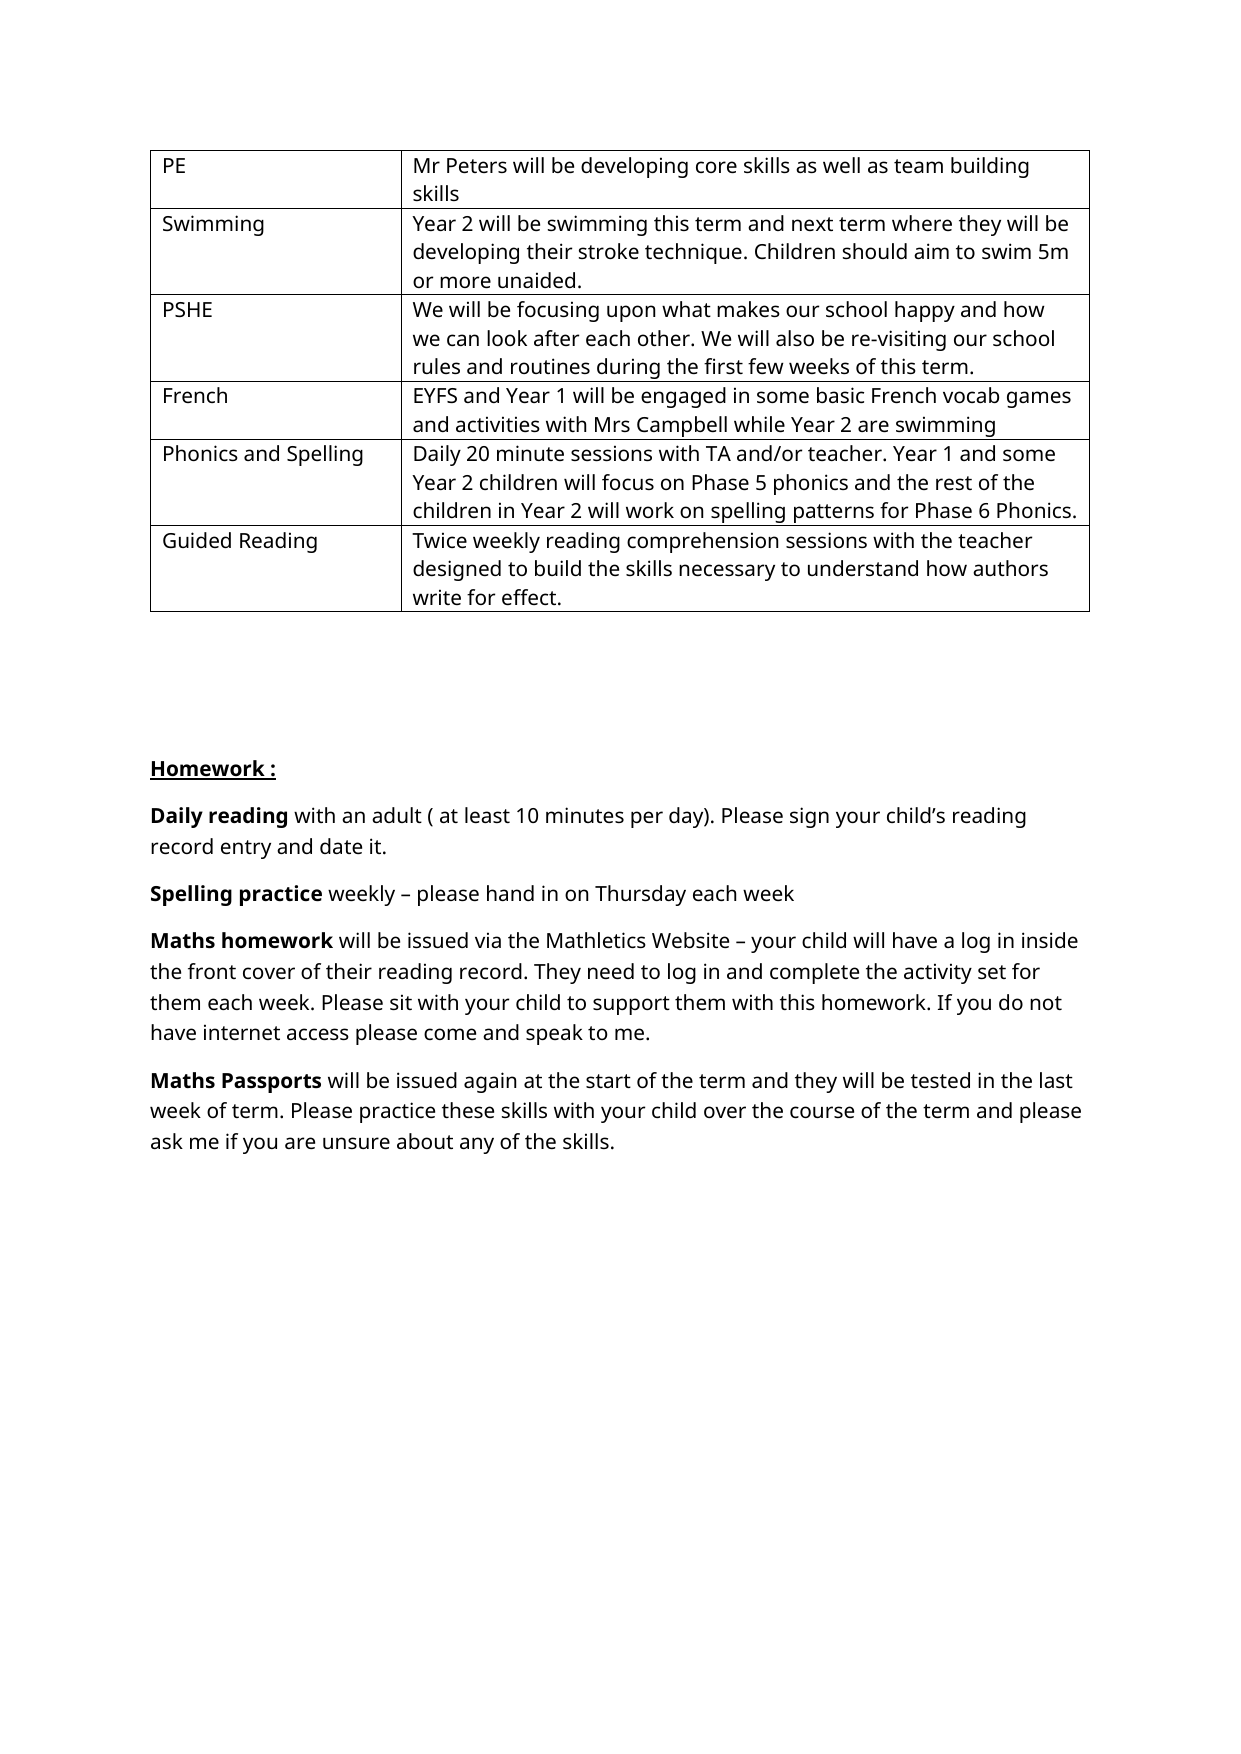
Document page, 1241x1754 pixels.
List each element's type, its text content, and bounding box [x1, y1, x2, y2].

table_cell French [151, 382, 401, 438]
text Homework : [150, 754, 1090, 783]
table_cell Guided Reading [151, 526, 401, 611]
table_cell EYFS and Year 1 will be engaged in some basic French vocab games and activities with Mrs Campbell while Year 2 are swimming [402, 382, 1089, 438]
table_cell PSHE [151, 295, 401, 381]
table_cell We will be focusing upon what makes our school happy and how we can look after each other. We will also be re-visiting our school rules and routines during the first few weeks of this term. [402, 295, 1089, 381]
text Maths homework will be issued via the Mathletics Website – your child will have a log in inside the front cover of their reading record. They need to log in and complete the activity set for them each week. Please sit with your child to support them with this homework. If you do not have internet access please come and speak to me. [150, 927, 1090, 1047]
table_cell Year 2 will be swimming this term and next term where they will be developing their stroke technique. Children should aim to swim 5m or more unaided. [402, 209, 1089, 294]
table_cell Phonics and Spelling [151, 440, 401, 525]
table_cell Daily 20 minute sessions with TA and/or teacher. Year 1 and some Year 2 children will focus on Phase 5 phonics and the rest of the children in Year 2 will work on spelling patterns for Phase 6 Phonics. [402, 440, 1089, 525]
table_cell Mr Peters will be developing core skills as well as team building skills [402, 151, 1089, 208]
table_cell Swimming [151, 209, 401, 294]
table_cell PE [151, 151, 401, 208]
text Maths Passports will be issued again at the start of the term and they will be tested in the last week of term. Please practice these skills with your child over the course of the term and please ask me if you are unsure about any of the skills. [150, 1066, 1090, 1156]
text Daily reading with an adult ( at least 10 minutes per day). Please sign your child’s reading record entry and date it. [150, 801, 1090, 861]
text Spelling practice weekly – please hand in on Thursday each week [150, 879, 1090, 908]
table_cell Twice weekly reading comprehension sessions with the teacher designed to build the skills necessary to understand how authors write for effect. [402, 526, 1089, 611]
